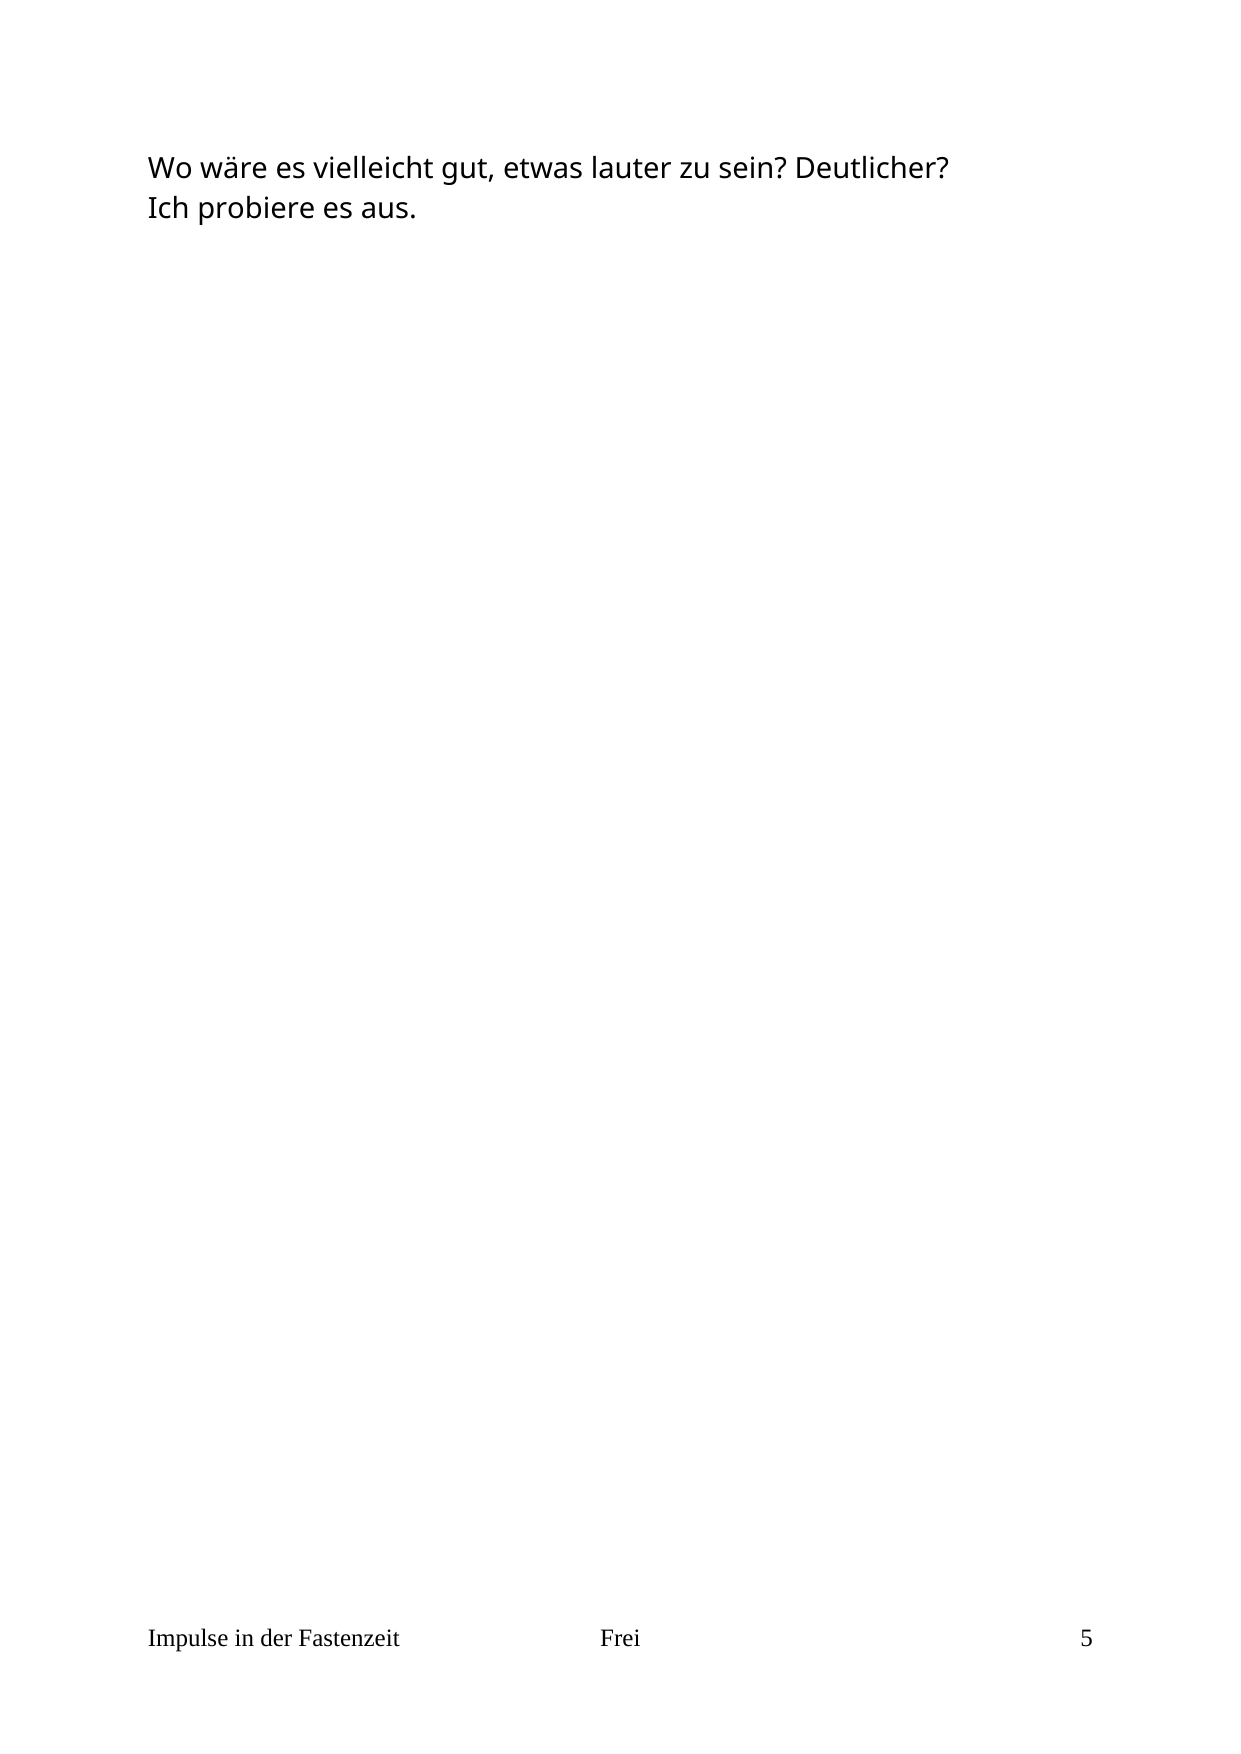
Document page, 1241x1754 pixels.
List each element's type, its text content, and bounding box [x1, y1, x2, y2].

text Wo wäre es vielleicht gut, etwas lauter zu sein? Deutlicher? [148, 148, 1093, 187]
text Ich probiere es aus. [148, 187, 1093, 227]
